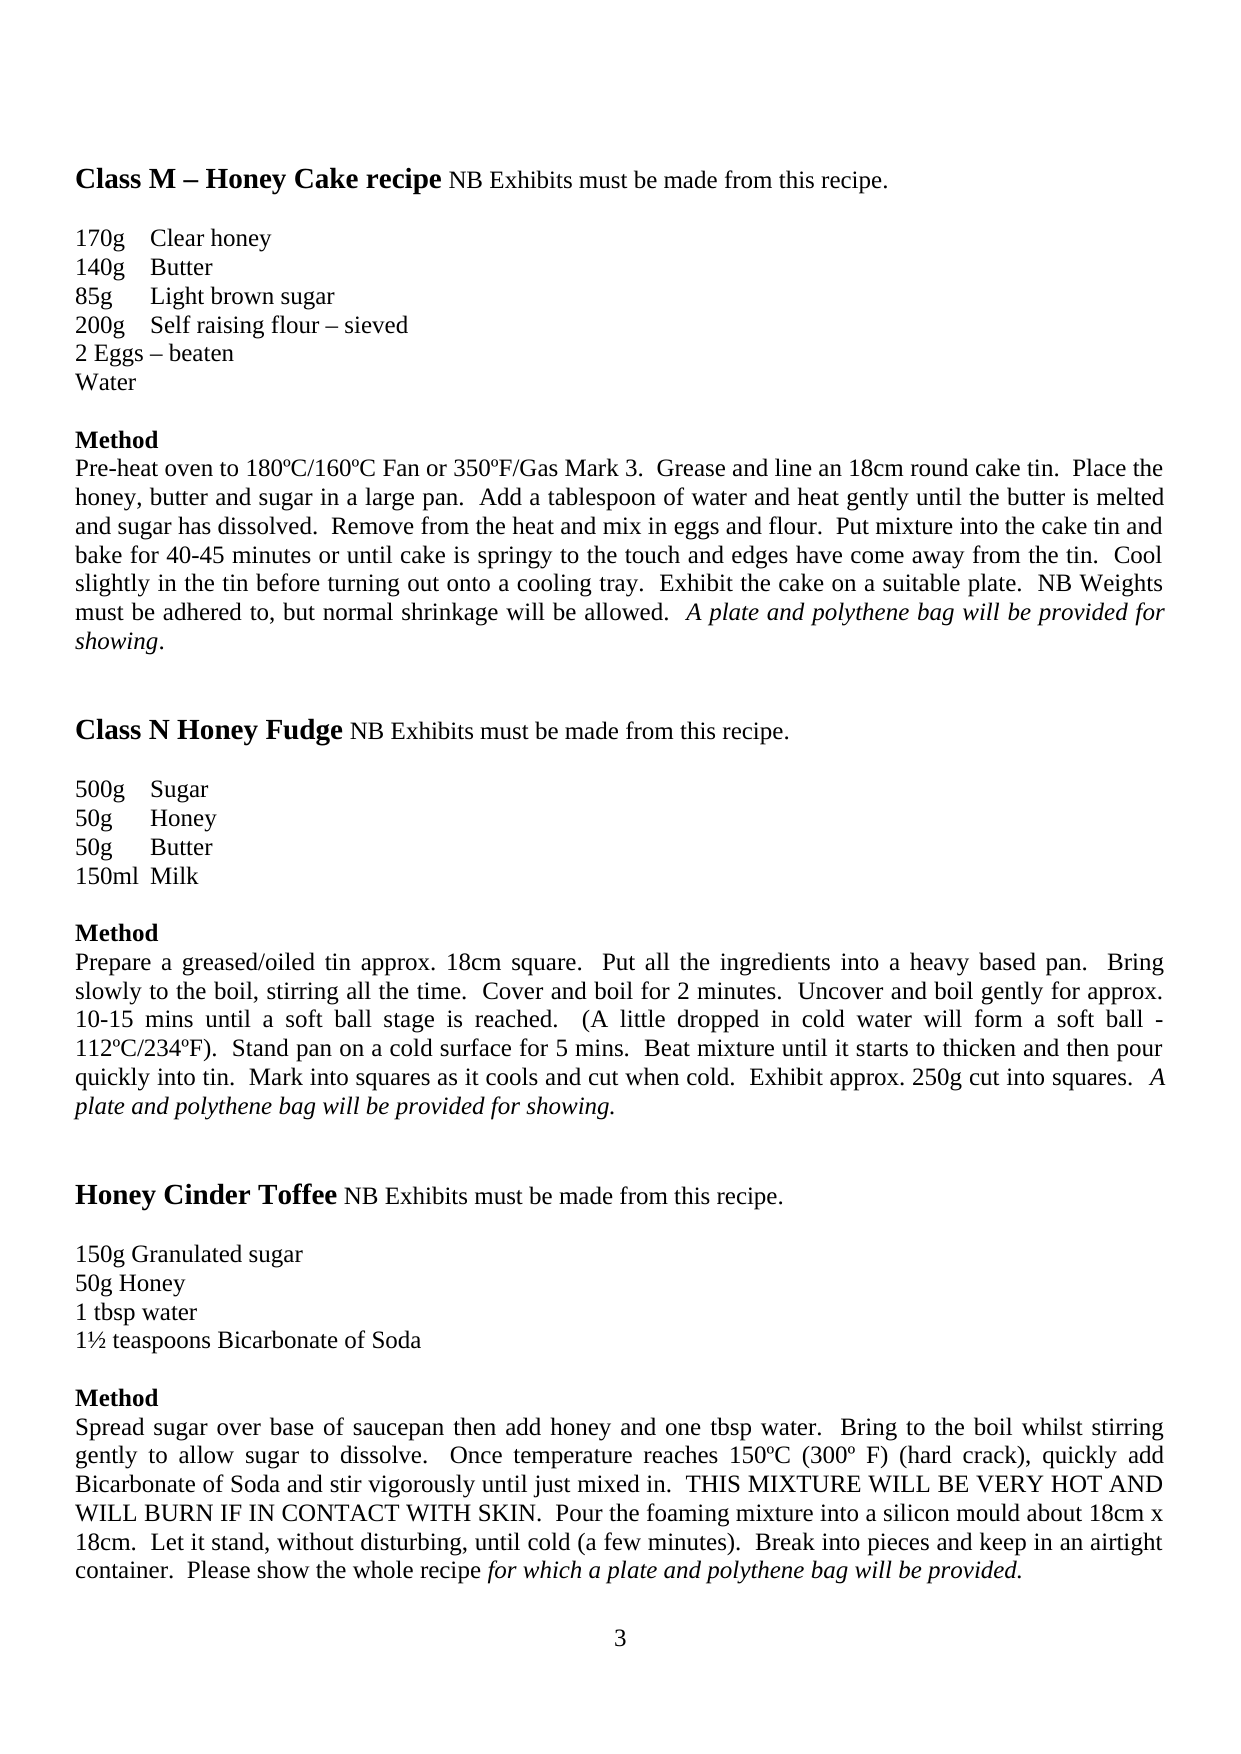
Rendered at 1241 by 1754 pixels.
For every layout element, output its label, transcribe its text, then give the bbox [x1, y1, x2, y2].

text 50g Butter [75, 832, 1165, 861]
text 200g Self raising flour – sieved [75, 310, 1165, 338]
text Method [75, 918, 1165, 947]
text 50g Honey [75, 803, 1165, 832]
text 50g Honey [75, 1268, 1165, 1297]
text Method [75, 425, 1165, 453]
text 170g Clear honey [75, 223, 1165, 252]
text 150ml Milk [75, 861, 1165, 889]
text 140g Butter [75, 252, 1165, 281]
text Method [75, 1383, 1165, 1412]
text 1½ teaspoons Bicarbonate of Soda [75, 1326, 1165, 1354]
text 500g Sugar [75, 774, 1165, 803]
text 150g Granulated sugar [75, 1239, 1165, 1268]
text Water [75, 367, 1165, 396]
text Prepare a greased/oiled tin approx. 18cm square. Put all the ingredients into a heavy based pan. Bring slowly to the boil, stirring all the time. Cover and boil for 2 minutes. Uncover and boil gently for approx. 10-15 mins until a soft ball stage is reached. (A little dropped in cold water will form a soft ball - 112ºC/234ºF). Stand pan on a cold surface for 5 mins. Beat mixture until it starts to thicken and then pour quickly into tin. Mark into squares as it cools and cut when cold. Exhibit approx. 250g cut into squares. A plate and polythene bag will be provided for showing. [75, 947, 1165, 1119]
text Class N Honey Exhibits must be made from this recipe. [75, 712, 1165, 746]
text 1 tbsp water [75, 1297, 1165, 1326]
text 85g Light brown sugar [75, 281, 1165, 310]
text Pre-heat oven to 180ºC/160ºC Fan or 350ºF/Gas Mark 3. Grease and line an 18cm round cake tin. Place the honey, butter and sugar in a large pan. Add a tablespoon of water and heat gently until the butter is melted and sugar has dissolved. Remove from the heat and mix in eggs and flour. Put mixture into the cake tin and bake for 40-45 minutes or until cake is springy to the touch and edges have come away from the tin. Cool slightly in the tin before turning out onto a cooling tray. Exhibit the cake on a suitable plate. NB Weights must be adhered to, but normal shrinkage will be allowed. A plate and polythene bag will be provided for showing. [75, 453, 1165, 655]
text Class M – Honey Cake recipe NB Exhibits must be made from this recipe. [75, 161, 1165, 195]
text 2 Eggs – beaten [75, 338, 1165, 367]
text Honey Cinder Exhibits must be made from this recipe. [75, 1177, 1165, 1211]
text Spread sugar over base of saucepan then add honey and one tbsp water. Bring to the boil whilst stirring gently to allow sugar to dissolve. Once temperature reaches 150ºC (300º F) (hard crack), quickly add Bicarbonate of Soda and stir vigorously until just mixed in. THIS MIXTURE WILL BE VERY HOT AND WILL BURN IF IN CONTACT WITH SKIN. Pour the foaming mixture into a silicon mould about 18cm x 18cm. Let it stand, without disturbing, until cold (a few minutes). Break into pieces and keep in an airtight container. Please show the whole recipe for which a plate and polythene bag will be provided. [75, 1412, 1165, 1584]
